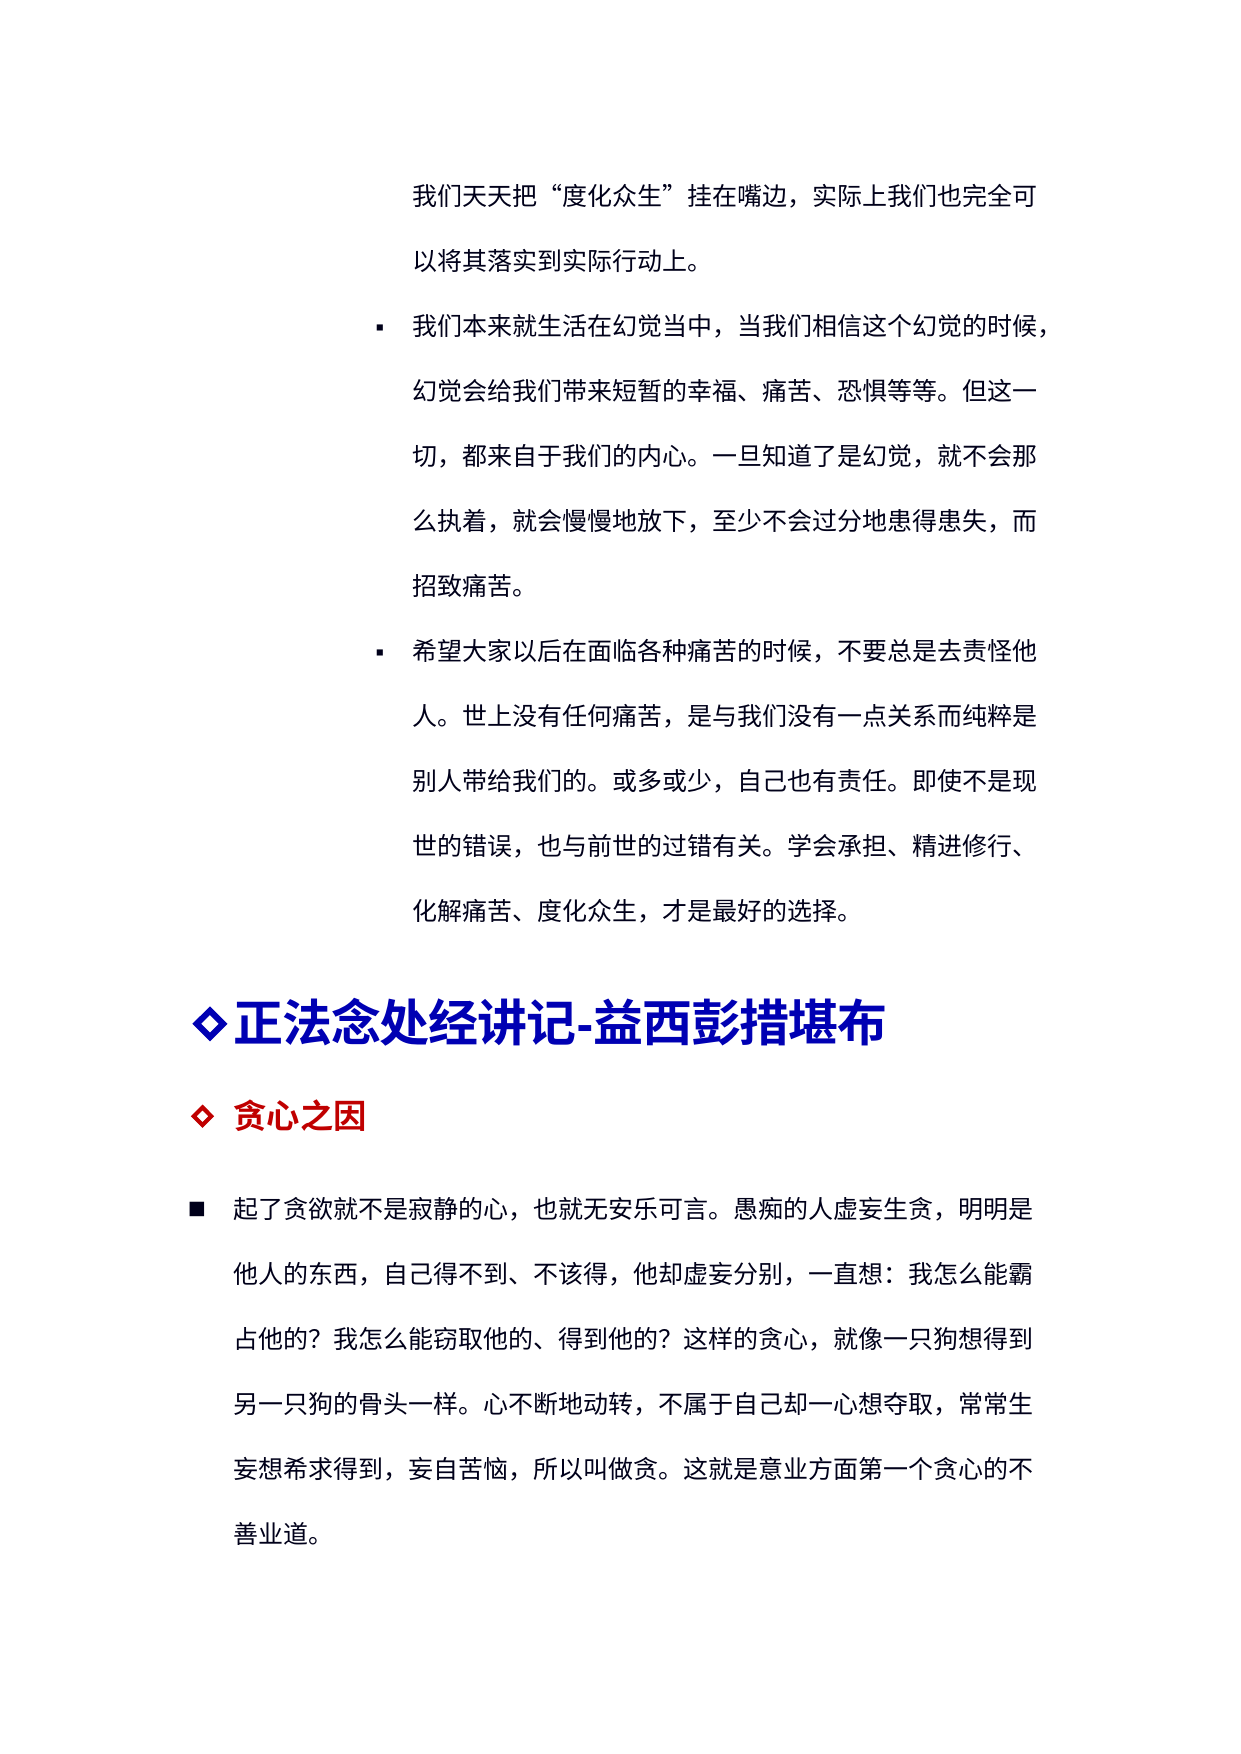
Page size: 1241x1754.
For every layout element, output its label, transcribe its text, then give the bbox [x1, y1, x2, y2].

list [375, 162, 1053, 292]
list 贪心之因 [187, 1081, 1053, 1146]
list 正法念处经讲记-益西彭措堪布 [187, 971, 1053, 1069]
list 希望大家以后在面临各种痛苦的时候，不要总是去责怪他人。世上没有任何痛苦，是与我们没有一点关系而纯粹是别人带给我们的。或多或少，自己也有责任。即使不是现世的错误，也与前世的过错有关。学会承担、精进修行、化解痛苦、度化众生，才是最好的选择。 [375, 617, 1053, 942]
list 我们本来就生活在幻觉当中，当我们相信这个幻觉的时候，幻觉会给我们带来短暂的幸福、痛苦、恐惧等等。但这一切，都来自于我们的内心。一旦知道了是幻觉，就不会那么执着，就会慢慢地放下，至少不会过分地患得患失，而招致痛苦。 [375, 292, 1053, 617]
list 起了贪欲就不是寂静的心，也就无安乐可言。愚痴的人虚妄生贪，明明是他人的东西，自己得不到、不该得，他却虚妄分别，一直想：我怎么能霸占他的？我怎么能窃取他的、得到他的？这样的贪心，就像一只狗想得到另一只狗的骨头一样。心不断地动转，不属于自己却一心想夺取，常常生妄想希求得到，妄自苦恼，所以叫做贪。这就是意业方面第一个贪心的不善业道。 [187, 1175, 1053, 1565]
